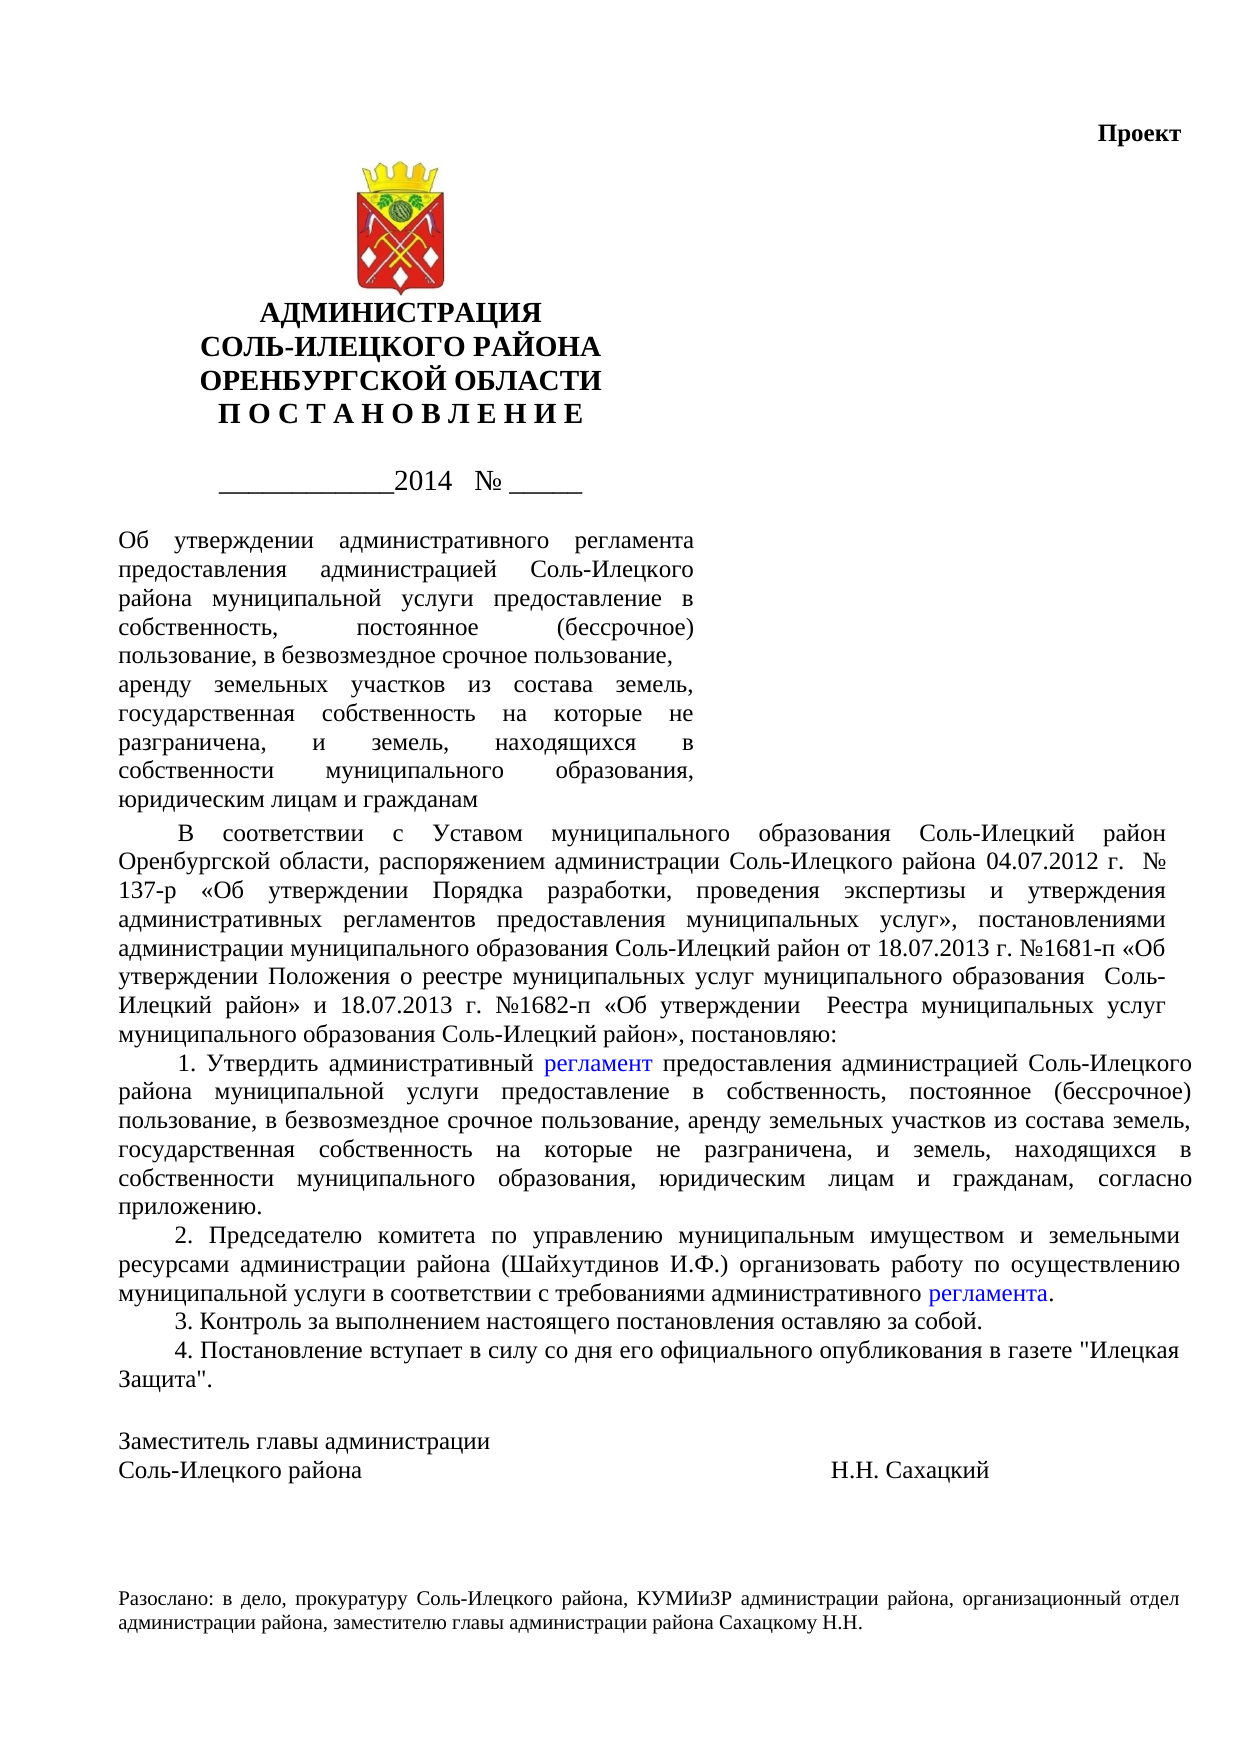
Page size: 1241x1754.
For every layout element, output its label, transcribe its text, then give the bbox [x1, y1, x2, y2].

text 2. Председателю комитета по управлению муниципальным имуществом и земельными ресурсами администрации района (Шайхутдинов И.Ф.) организовать работу по осуществлению муниципальной услуги в соответствии с требованиями административного регламента. [118, 1220, 1181, 1306]
text 1. Утвердить административный регламент предоставления администрацией Соль-Илецкого района муниципальной услуги предоставление в собственность, постоянное (бессрочное) пользование, в безвозмездное срочное пользование, аренду земельных участков из состава земель, государственная собственность на которые не разграничена, и земель, находящихся в собственности муниципального образования, юридическим лицам и гражданам, согласно приложению. [118, 1048, 1192, 1220]
text 3. Контроль за выполнением настоящего постановления оставляю за собой. [118, 1306, 1181, 1335]
picture [354, 160, 447, 296]
text Разослано: в дело, прокуратуру Соль-Илецкого района, КУМИиЗР администрации района, организационный отдел администрации района, заместителю главы администрации района Сахацкому Н.Н. [118, 1586, 1181, 1634]
table_header АДМИНИСТРАЦИЯ СОЛЬ-ИЛЕЦКОГО РАЙОНА ОРЕНБУРГСКОЙ ОБЛАСТИ П о с т а н о в л е н и е ____________2014 № _____ Об утверждении административного регламента предоставления администрацией Соль-Илецкого района муниципальной услуги предоставление в собственность, постоянное (бессрочное) пользование, в безвозмездное срочное пользование, аренду земельных участков из состава земель, государственная собственность на которые не разграничена, и земель, находящихся в собственности муниципального образования, юридическим лицам и гражданам [107, 160, 694, 813]
text Проект [118, 118, 1181, 147]
text 4. Постановление вступает в силу со дня его официального опубликования в газете "Илецкая Защита". [118, 1335, 1181, 1393]
text В соответствии с Уставом муниципального образования Соль-Илецкий район Оренбургской области, распоряжением администрации Соль-Илецкого района 04.07.2012 г. № 137-р «Об утверждении Порядка разработки, проведения экспертизы и утверждения административных регламентов предоставления муниципальных услуг», постановлениями администрации муниципального образования Соль-Илецкий район от 18.07.2013 г. №1681-п «Об утверждении Положения о реестре муниципальных услуг муниципального образования Соль-Илецкий район» и 18.07.2013 г. №1682-п «Об утверждении Реестра муниципальных услуг муниципального образования Соль-Илецкий район», постановляю: [118, 818, 1167, 1048]
text Соль-Илецкого района Н.Н. Сахацкий [118, 1455, 1181, 1484]
text Заместитель главы администрации [118, 1426, 1181, 1455]
